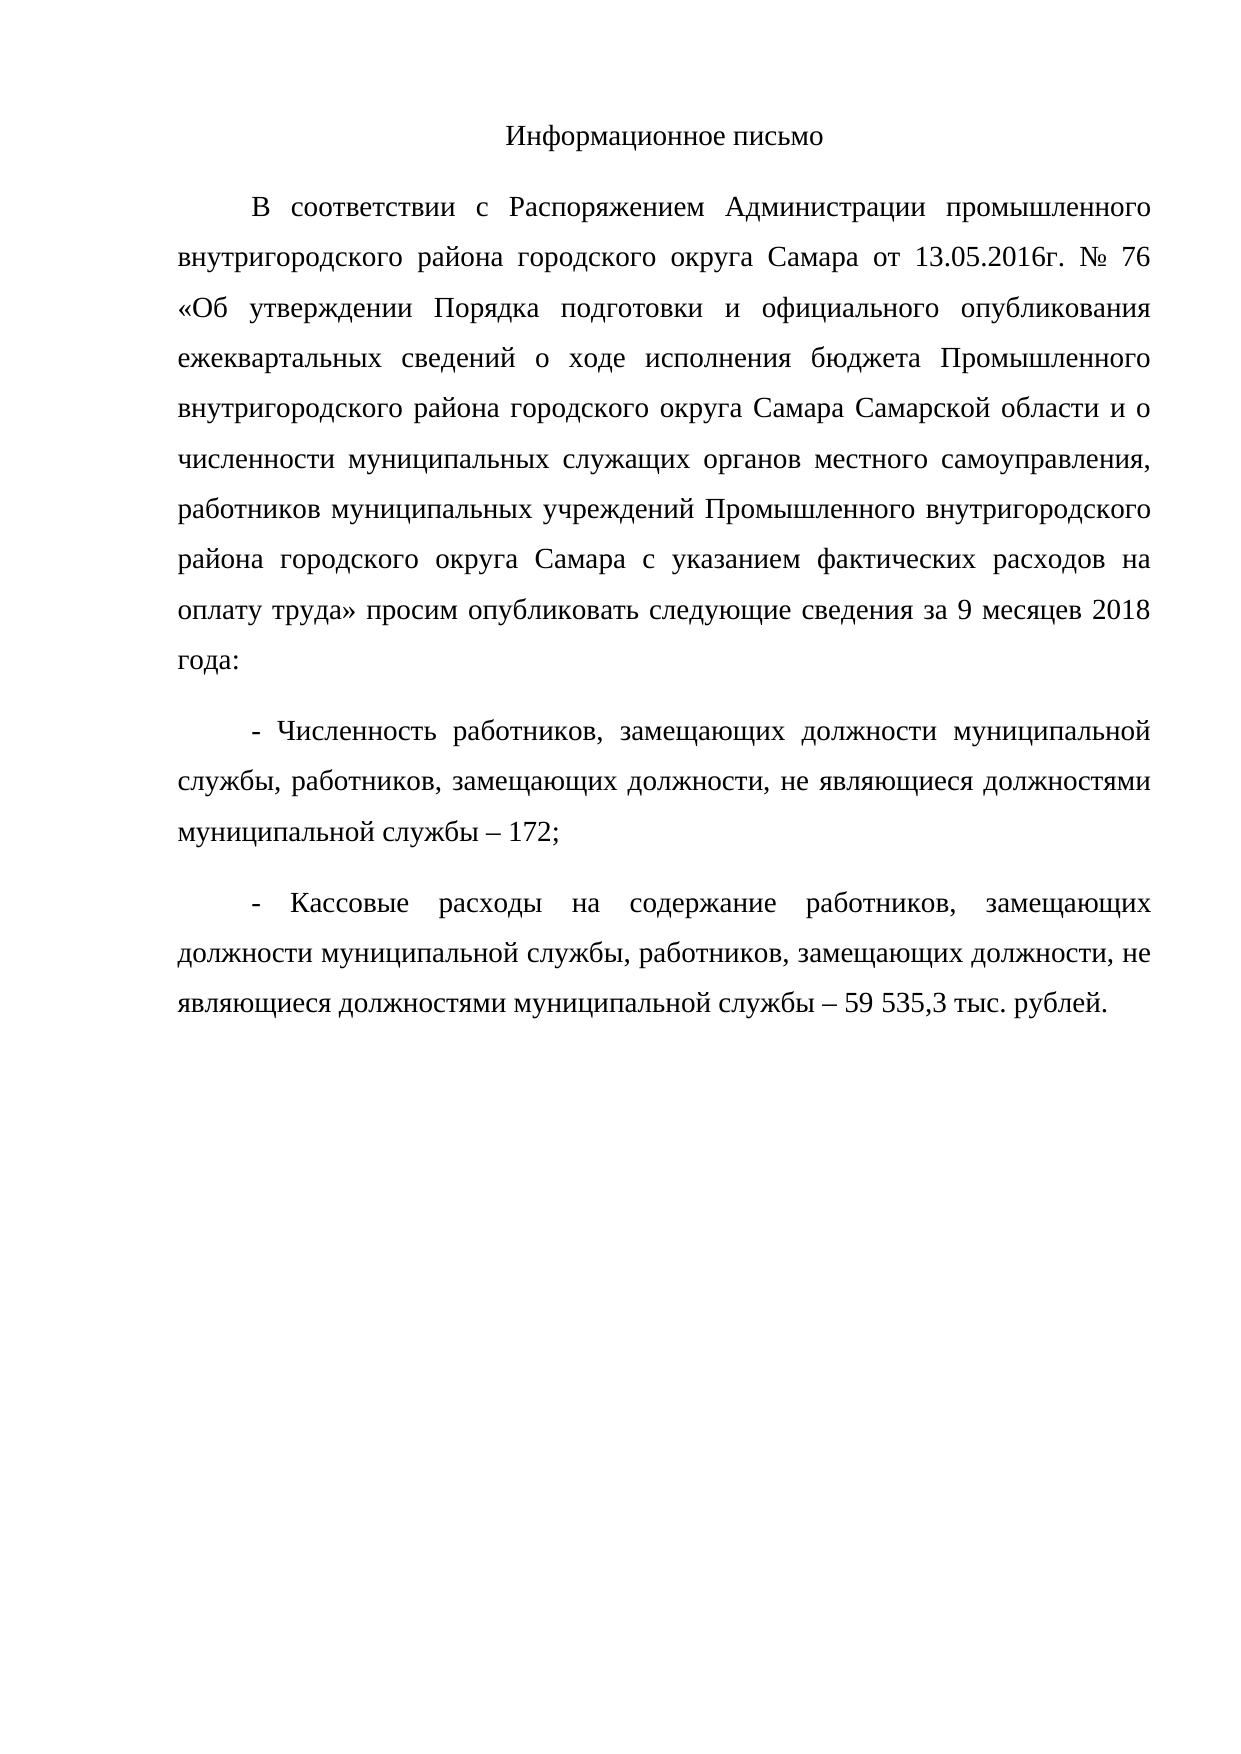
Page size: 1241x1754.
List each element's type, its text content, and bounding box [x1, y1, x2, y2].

text В соответствии с Распоряжением Администрации промышленного внутригородского района городского округа Самара от 13.05.2016г. № 76 «Об утверждении Порядка подготовки и официального опубликования ежеквартальных сведений о ходе исполнения бюджета Промышленного внутригородского района городского округа Самара Самарской области и о численности муниципальных служащих органов местного самоуправления, работников муниципальных учреждений Промышленного внутригородского района городского округа Самара с указанием фактических расходов на оплату труда» просим опубликовать следующие сведения за 9 месяцев 2018 года: [177, 189, 1152, 676]
text - Численность работников, замещающих должности муниципальной службы, работников, замещающих должности, не являющиеся должностями муниципальной службы – 172; [177, 713, 1152, 847]
text Информационное письмо [177, 118, 1152, 152]
text - Кассовые расходы на содержание работников, замещающих должности муниципальной службы, работников, замещающих должности, не являющиеся должностями муниципальной службы – 59 535,3 тыс. рублей. [177, 885, 1152, 1019]
